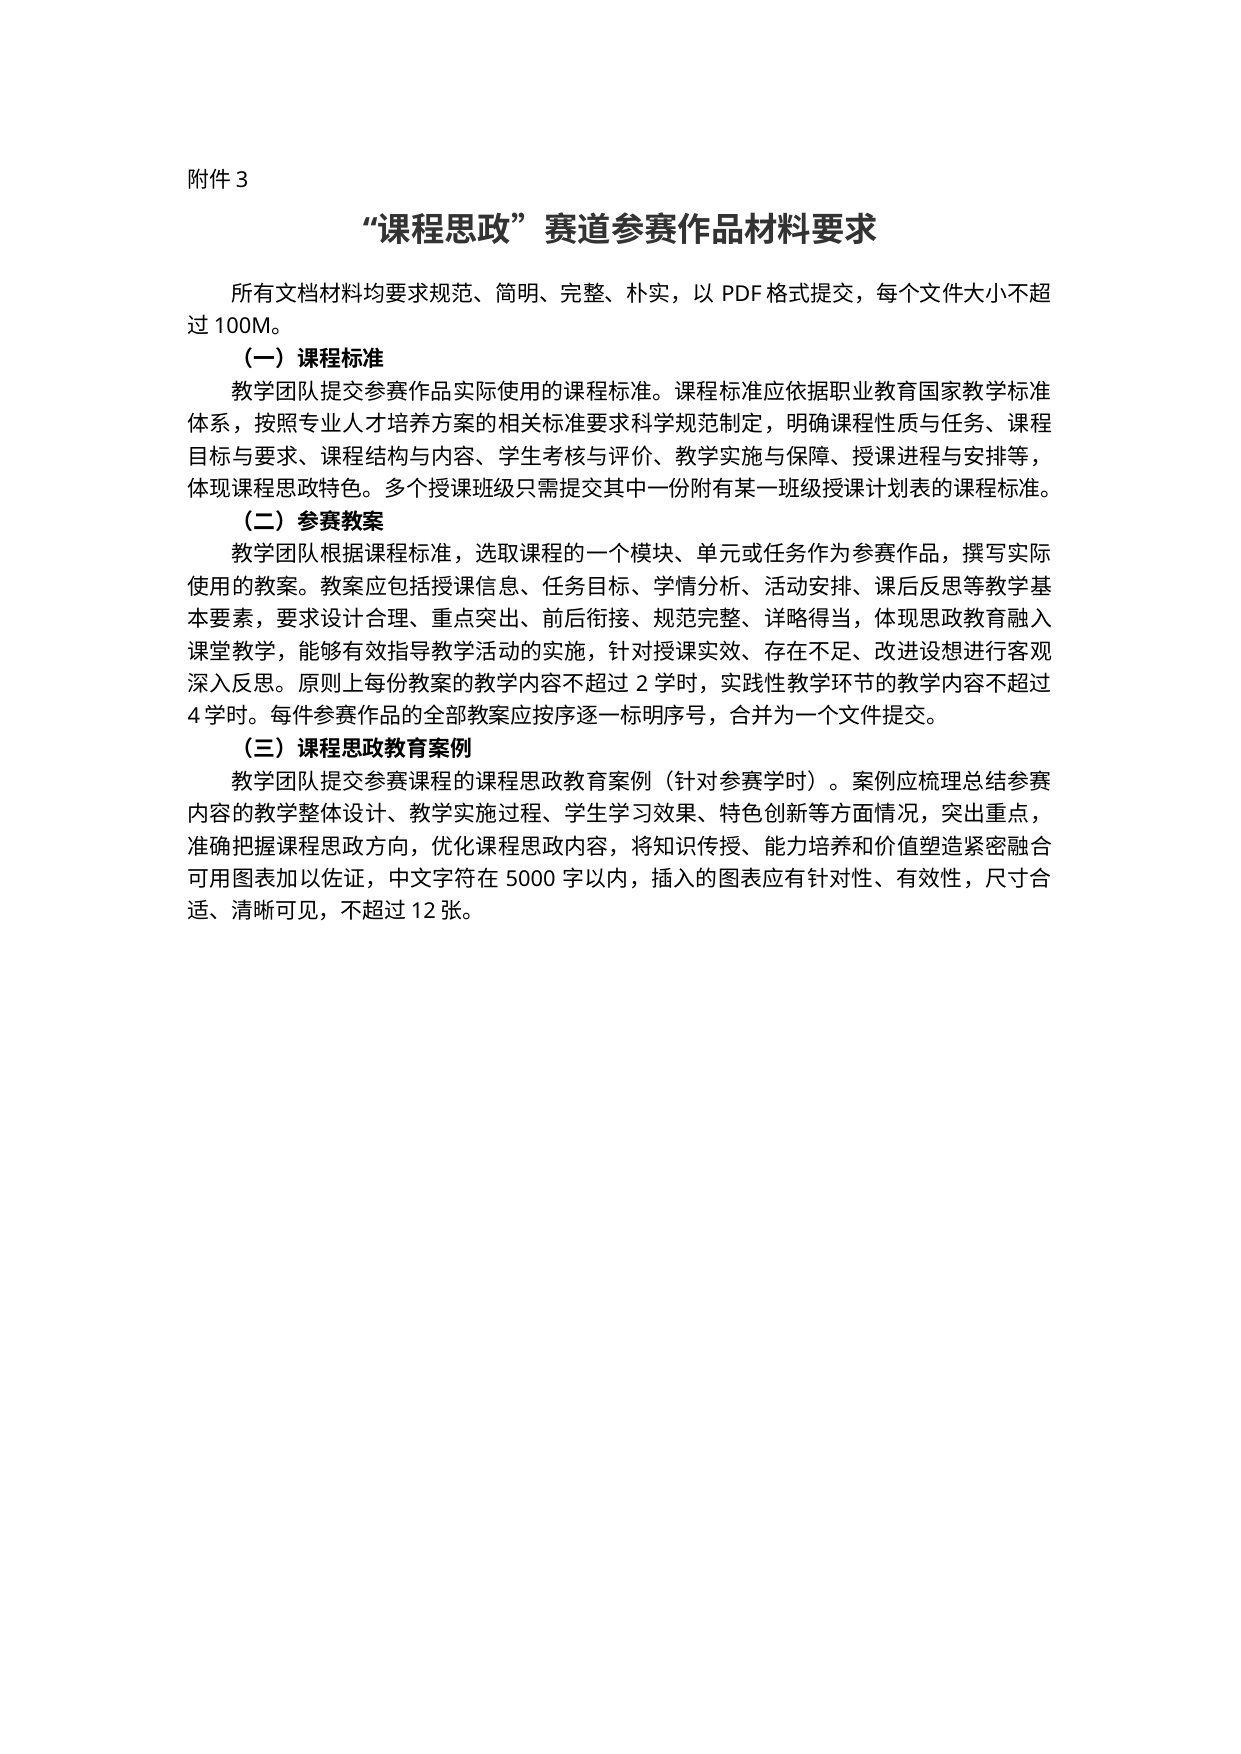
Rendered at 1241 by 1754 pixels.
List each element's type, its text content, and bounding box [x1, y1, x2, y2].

text 附件3 [187, 162, 1053, 194]
text （一）课程标准 [187, 341, 1053, 373]
text 教学团队提交参赛课程的课程思政教育案例（针对参赛学时）。案例应梳理总结参赛内容的教学整体设计、教学实施过程、学生学习效果、特色创新等方面情况，突出重点，准确把握课程思政方向，优化课程思政内容，将知识传授、能力培养和价值塑造紧密融合。可用图表加以佐证，中文字符在 5000 字以内，插入的图表应有针对性、有效性，尺寸合适、清晰可见，不超过12张。 [187, 763, 1053, 926]
text （三）课程思政教育案例 [187, 731, 1053, 763]
text 所有文档材料均要求规范、简明、完整、朴实，以PDF格式提交，每个文件大小不超过100M。 [187, 276, 1053, 341]
text “课程思政”赛道参赛作品材料要求 [187, 194, 1053, 259]
text 教学团队提交参赛作品实际使用的课程标准。课程标准应依据职业教育国家教学标准体系，按照专业人才培养方案的相关标准要求科学规范制定，明确课程性质与任务、课程目标与要求、课程结构与内容、学生考核与评价、教学实施与保障、授课进程与安排等，体现课程思政特色。多个授课班级只需提交其中一份附有某一班级授课计划表的课程标准。 [187, 373, 1053, 503]
text 教学团队根据课程标准，选取课程的一个模块、单元或任务作为参赛作品，撰写实际使用的教案。教案应包括授课信息、任务目标、学情分析、活动安排、课后反思等教学基本要素，要求设计合理、重点突出、前后衔接、规范完整、详略得当，体现思政教育融入课堂教学，能够有效指导教学活动的实施，针对授课实效、存在不足、改进设想进行客观深入反思。原则上每份教案的教学内容不超过 2 学时，实践性教学环节的教学内容不超过 4学时。每件参赛作品的全部教案应按序逐一标明序号，合并为一个文件提交。 [187, 536, 1053, 731]
text （二）参赛教案 [187, 503, 1053, 536]
